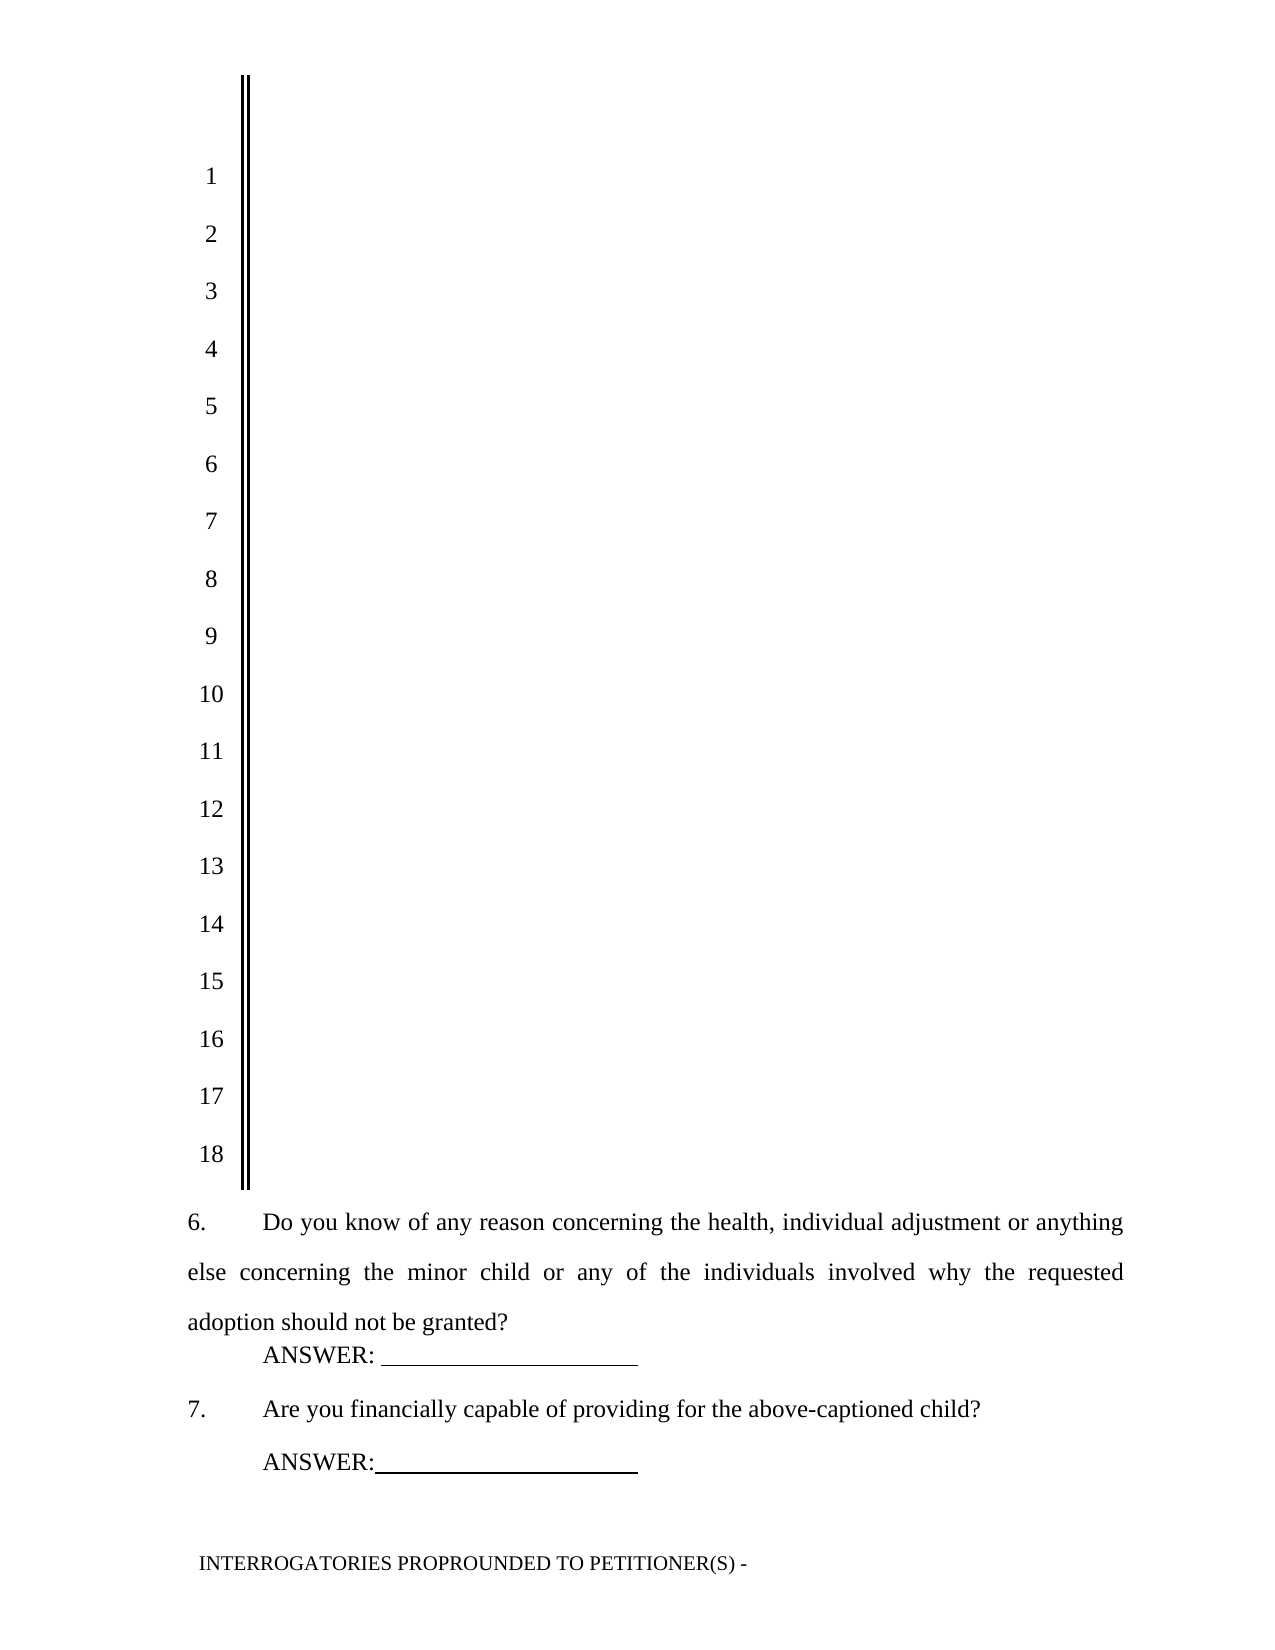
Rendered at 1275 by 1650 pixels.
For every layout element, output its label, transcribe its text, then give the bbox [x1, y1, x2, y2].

text ANSWER: [262, 1340, 1125, 1369]
text ANSWER: [262, 1447, 1125, 1476]
text 7. Are you financially capable of providing for the above-captioned child? [187, 1394, 1125, 1422]
text 6. Do you know of any reason concerning the health, individual adjustment or anything else concerning the minor child or any of the individuals involved why the requested adoption should not be granted? [187, 1190, 1125, 1340]
